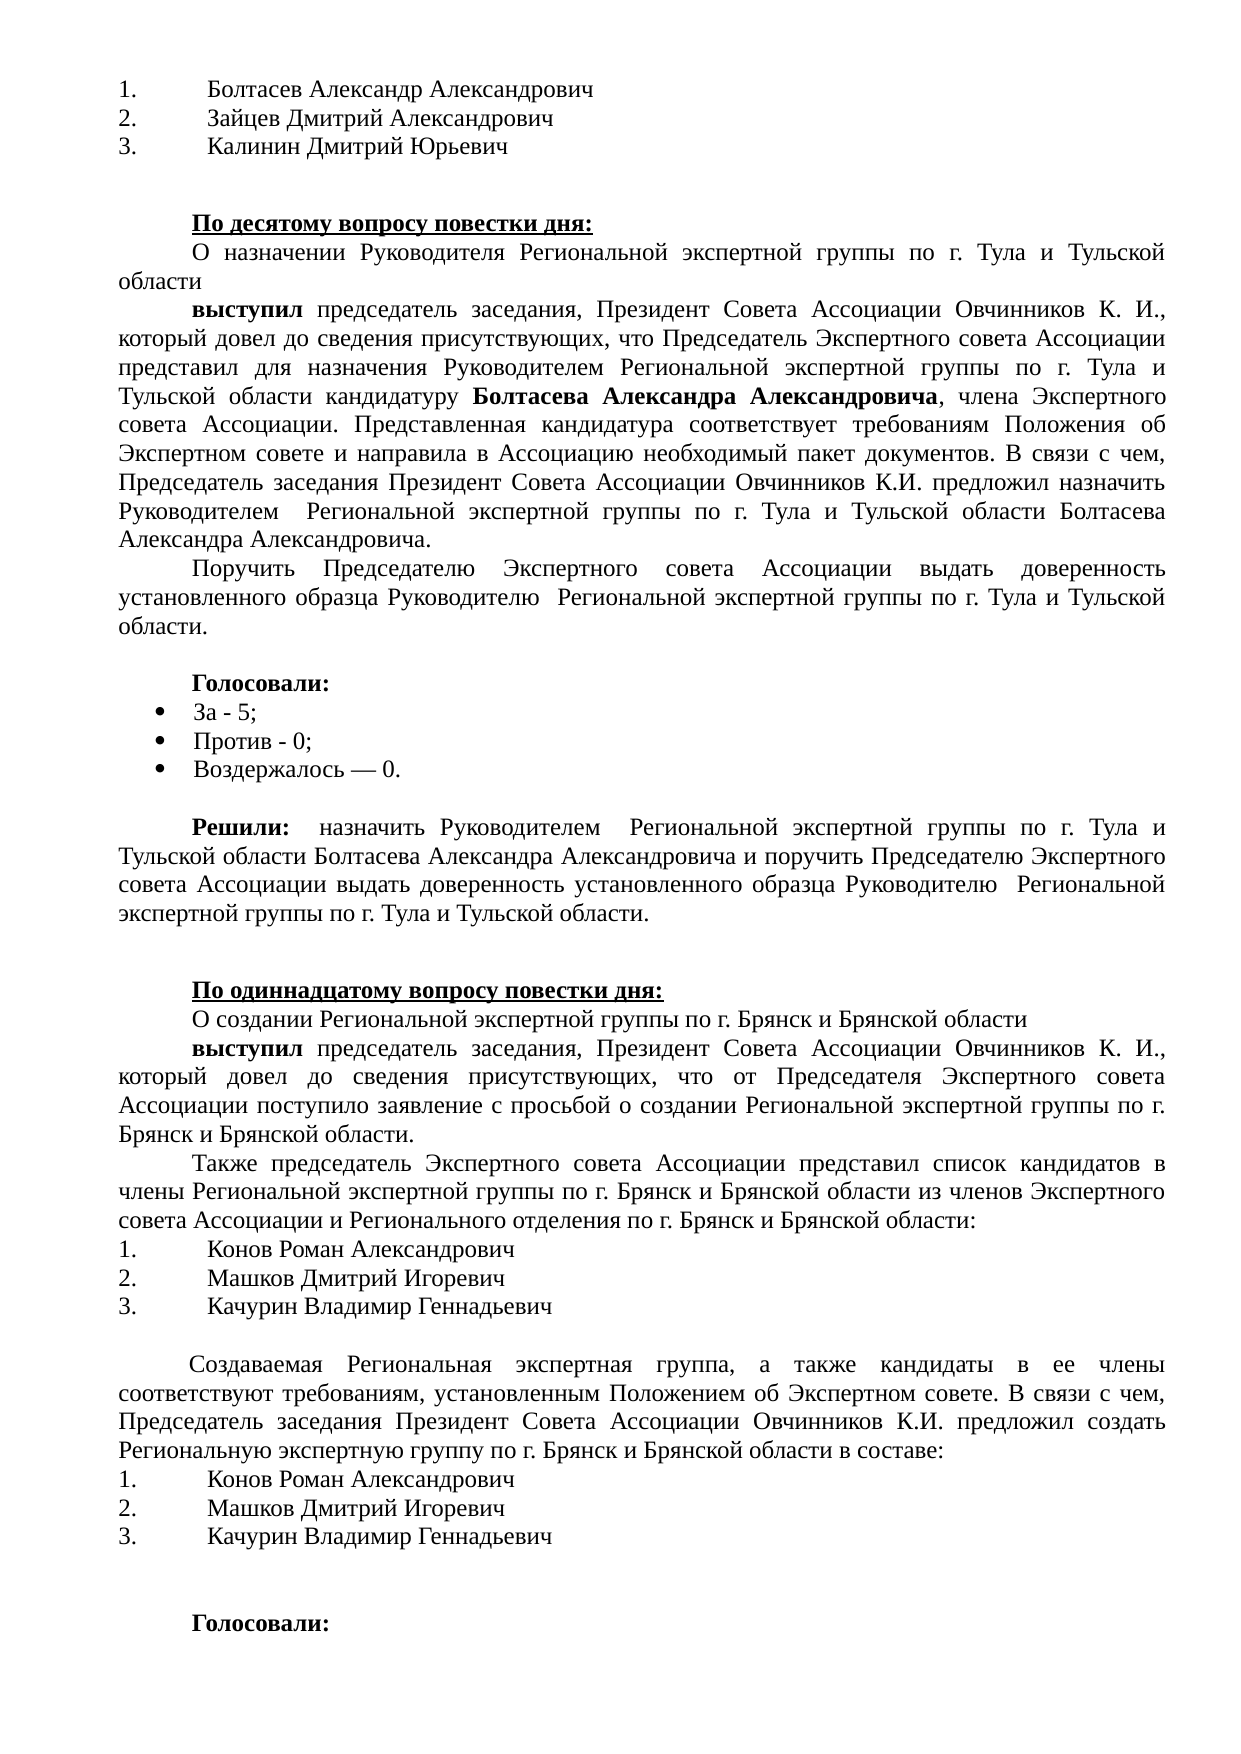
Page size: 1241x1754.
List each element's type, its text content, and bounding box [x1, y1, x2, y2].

text О назначении Руководителя Региональной экспертной группы по г. Тула и Тульской области [118, 237, 1167, 294]
list Качурин Владимир Геннадьевич [118, 1521, 1167, 1550]
text О создании Региональной экспертной группы по г. Брянск и Брянской области [118, 1004, 1167, 1033]
text По одиннадцатому вопросу повестки дня: [118, 975, 1167, 1004]
list Зайцев Дмитрий Александрович [118, 103, 1167, 131]
list Конов Роман Александрович [118, 1234, 1167, 1263]
text Поручить Председателю Экспертного совета Ассоциации выдать доверенность установленного образца Руководителю Региональной экспертной группы по г. Тула и Тульской области. [118, 553, 1167, 639]
list Против - 0; [156, 726, 1167, 754]
list За - 5; [156, 697, 1167, 726]
text Голосовали: [118, 668, 1167, 697]
text Голосовали: [118, 1608, 1167, 1636]
list Конов Роман Александрович [118, 1464, 1167, 1493]
text выступил председатель заседания, Президент Совета Ассоциации Овчинников К. И., который довел до сведения присутствующих, что Председатель Экспертного совета Ассоциации представил для назначения Руководителем Региональной экспертной группы по г. Тула и Тульской области кандидатуру Болтасева Александра Александровича, члена Экспертного совета Ассоциации. Представленная кандидатура соответствует требованиям Положения об Экспертном совете и направила в Ассоциацию необходимый пакет документов. В связи с чем, Председатель заседания Президент Совета Ассоциации Овчинников К.И. предложил назначить Руководителем Региональной экспертной группы по г. Тула и Тульской области Болтасева Александра Александровича. [118, 294, 1167, 553]
list Машков Дмитрий Игоревич [118, 1263, 1167, 1291]
text Создаваемая Региональная экспертная группа, а также кандидаты в ее члены соответствуют требованиям, установленным Положением об Экспертном совете. В связи с чем, Председатель заседания Президент Совета Ассоциации Овчинников К.И. предложил создать Региональную экспертную группу по г. Брянск и Брянской области в составе: [118, 1349, 1167, 1464]
text Также председатель Экспертного совета Ассоциации представил список кандидатов в члены Региональной экспертной группы по г. Брянск и Брянской области из членов Экспертного совета Ассоциации и Регионального отделения по г. Брянск и Брянской области: [118, 1148, 1167, 1234]
list Болтасев Александр Александрович [118, 74, 1167, 103]
list Калинин Дмитрий Юрьевич [118, 131, 1167, 160]
text выступил председатель заседания, Президент Совета Ассоциации Овчинников К. И., который довел до сведения присутствующих, что от Председателя Экспертного совета Ассоциации поступило заявление с просьбой о создании Региональной экспертной группы по г. Брянск и Брянской области. [118, 1033, 1167, 1148]
text Решили: назначить Руководителем Региональной экспертной группы по г. Тула и Тульской области Болтасева Александра Александровича и поручить Председателю Экспертного совета Ассоциации выдать доверенность установленного образца Руководителю Региональной экспертной группы по г. Тула и Тульской области. [118, 812, 1167, 927]
list Машков Дмитрий Игоревич [118, 1493, 1167, 1521]
text По десятому вопросу повестки дня: [118, 208, 1167, 237]
list Качурин Владимир Геннадьевич [118, 1291, 1167, 1320]
list Воздержалось — 0. [156, 754, 1167, 783]
